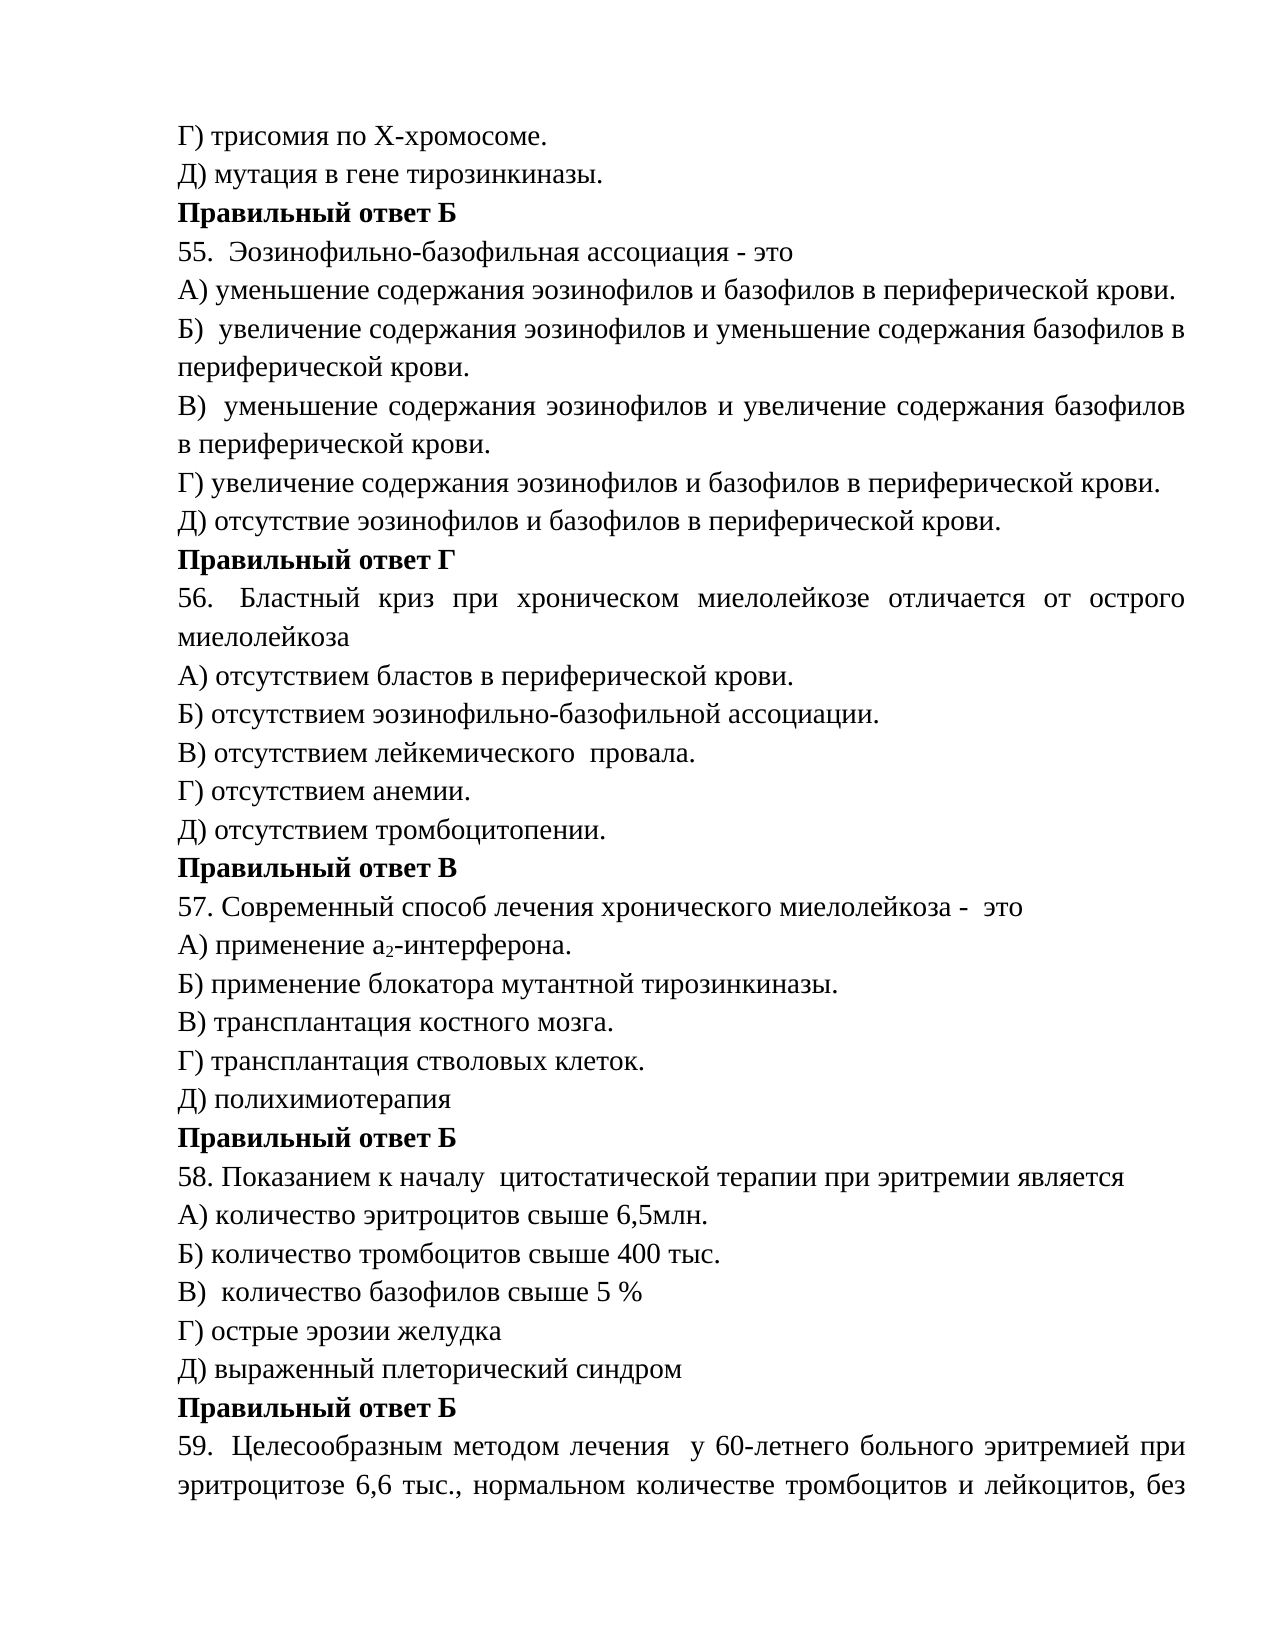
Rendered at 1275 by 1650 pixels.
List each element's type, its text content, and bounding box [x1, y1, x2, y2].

text А) уменьшение содержания эозинофилов и базофилов в периферической крови. [177, 272, 1186, 306]
text Правильный ответ Б [177, 1120, 1186, 1154]
text В) трансплантация костного мозга. [177, 1004, 1186, 1038]
text Д) отсутствием тромбоцитопении. [177, 812, 1186, 845]
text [177, 1428, 1186, 1501]
text Г) острые эрозии желудка [177, 1313, 1186, 1346]
text Д) выраженный плеторический синдром [177, 1351, 1186, 1385]
text А) применение а2-интерферона. [177, 927, 1186, 961]
text Б) отсутствием эозинофильно-базофильной ассоциации. [177, 696, 1186, 730]
text А) отсутствием бластов в периферической крови. [177, 658, 1186, 691]
text Д) полихимиотерапия [177, 1082, 1186, 1115]
text В) уменьшение содержания эозинофилов и увеличение содержания базофилов в периферической крови. [177, 388, 1186, 460]
text Д) мутация в гене тирозинкиназы. [177, 157, 1186, 190]
text А) количество эритроцитов свыше 6,5млн. [177, 1197, 1186, 1231]
text 56. Бластный криз при хроническом миелолейкозе отличается от острого миелолейкоза [177, 581, 1186, 653]
text Правильный ответ В [177, 850, 1186, 884]
text Г) отсутствием анемии. [177, 773, 1186, 807]
text Правильный ответ Г [177, 542, 1186, 576]
text Правильный ответ Б [177, 195, 1186, 229]
text Б) увеличение содержания эозинофилов и уменьшение содержания базофилов в периферической крови. [177, 311, 1186, 383]
text 55. Эозинофильно-базофильная ассоциация - это [177, 234, 1186, 267]
text Г) увеличение содержания эозинофилов и базофилов в периферической крови. [177, 465, 1186, 498]
text 57. Современный способ лечения хронического миелолейкоза - это [177, 889, 1186, 922]
text Д) отсутствие эозинофилов и базофилов в периферической крови. [177, 503, 1186, 537]
text В) количество базофилов свыше 5 % [177, 1274, 1186, 1308]
text Г) трансплантация стволовых клеток. [177, 1043, 1186, 1077]
text Б) количество тромбоцитов свыше 400 тыс. [177, 1236, 1186, 1269]
text 58. Показанием к началу цитостатической терапии при эритремии является [177, 1159, 1186, 1192]
text Б) применение блокатора мутантной тирозинкиназы. [177, 966, 1186, 999]
text Правильный ответ Б [177, 1390, 1186, 1423]
text Г) трисомия по Х-хромосоме. [177, 118, 1186, 152]
text В) отсутствием лейкемического провала. [177, 735, 1186, 768]
